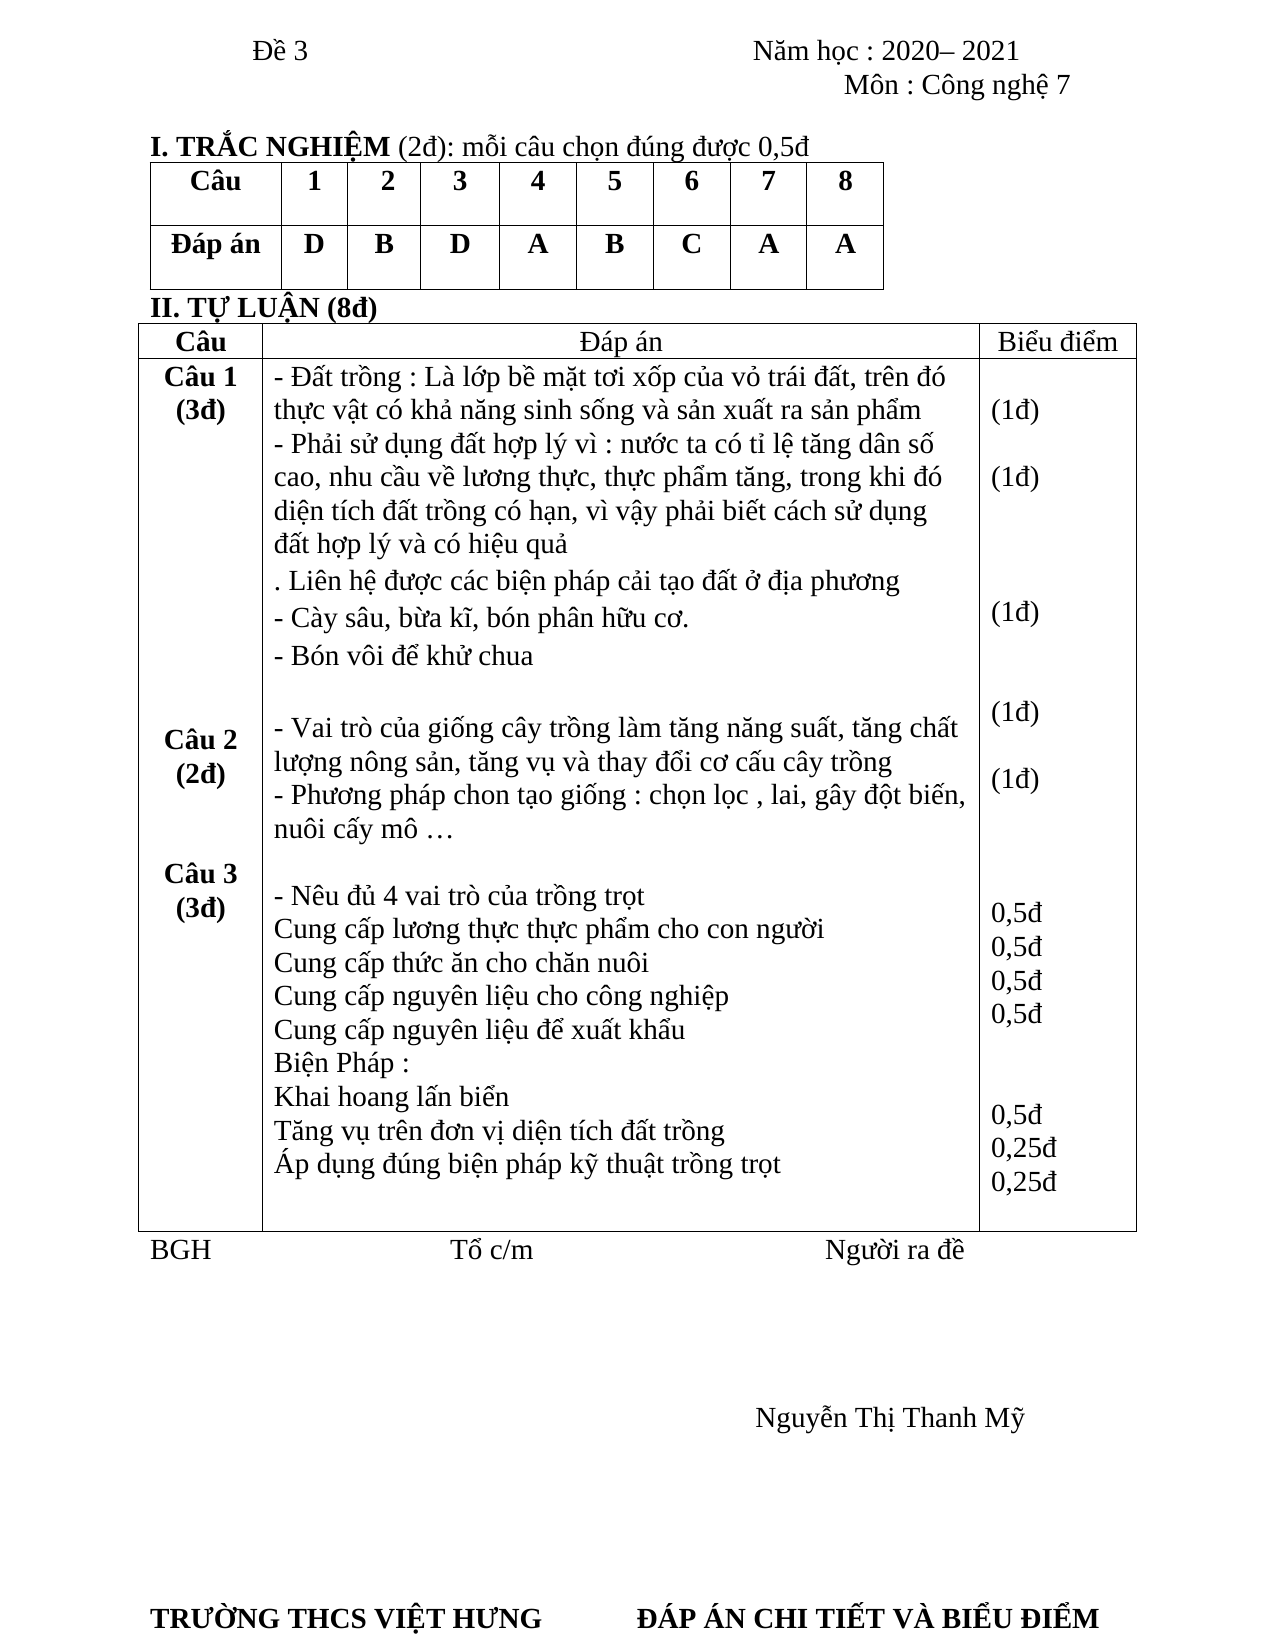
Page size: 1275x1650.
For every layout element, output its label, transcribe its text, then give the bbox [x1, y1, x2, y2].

table_cell A [500, 226, 576, 289]
table_cell B [348, 226, 420, 289]
text TRƯỜNG THCS VIỆT HƯNG ĐÁP ÁN CHI TIẾT VÀ BIỂU ĐIỂM [150, 1601, 1125, 1634]
text I. TRẮC NGHIỆM (2đ): mỗi câu chọn đúng được 0,5đ [150, 129, 1125, 162]
table_cell B [577, 226, 653, 289]
table_cell D [282, 226, 347, 289]
table_cell A [807, 226, 883, 289]
table_header 1 [282, 163, 347, 225]
table_header 7 [731, 163, 806, 225]
table_header Biểu điểm [980, 324, 1136, 358]
table_cell Câu 1 (3đ) Câu 2 (2đ) Câu 3 (3đ) [139, 359, 262, 1231]
text BGH Tổ c/m Người ra đề [150, 1232, 1125, 1266]
table_header 8 [807, 163, 883, 225]
table_cell Đáp án [151, 226, 281, 289]
table_header Câu [151, 163, 281, 225]
table_cell C [654, 226, 730, 289]
table_header 4 [500, 163, 576, 225]
table_header Đáp án [263, 324, 979, 358]
text II. TỰ LUẬN (8đ) [150, 290, 1125, 323]
table_header 3 [421, 163, 499, 225]
table_cell A [731, 226, 806, 289]
text Nguyễn Thị Thanh Mỹ [150, 1400, 1125, 1433]
table_cell D [421, 226, 499, 289]
text Đề 3 Năm học : 2020– 2021 Môn : Công nghệ 7 [150, 33, 1125, 101]
table_header 6 [654, 163, 730, 225]
table_header 5 [577, 163, 653, 225]
table_header 2 [348, 163, 420, 225]
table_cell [980, 359, 1136, 1231]
table_header Câu [139, 324, 262, 358]
